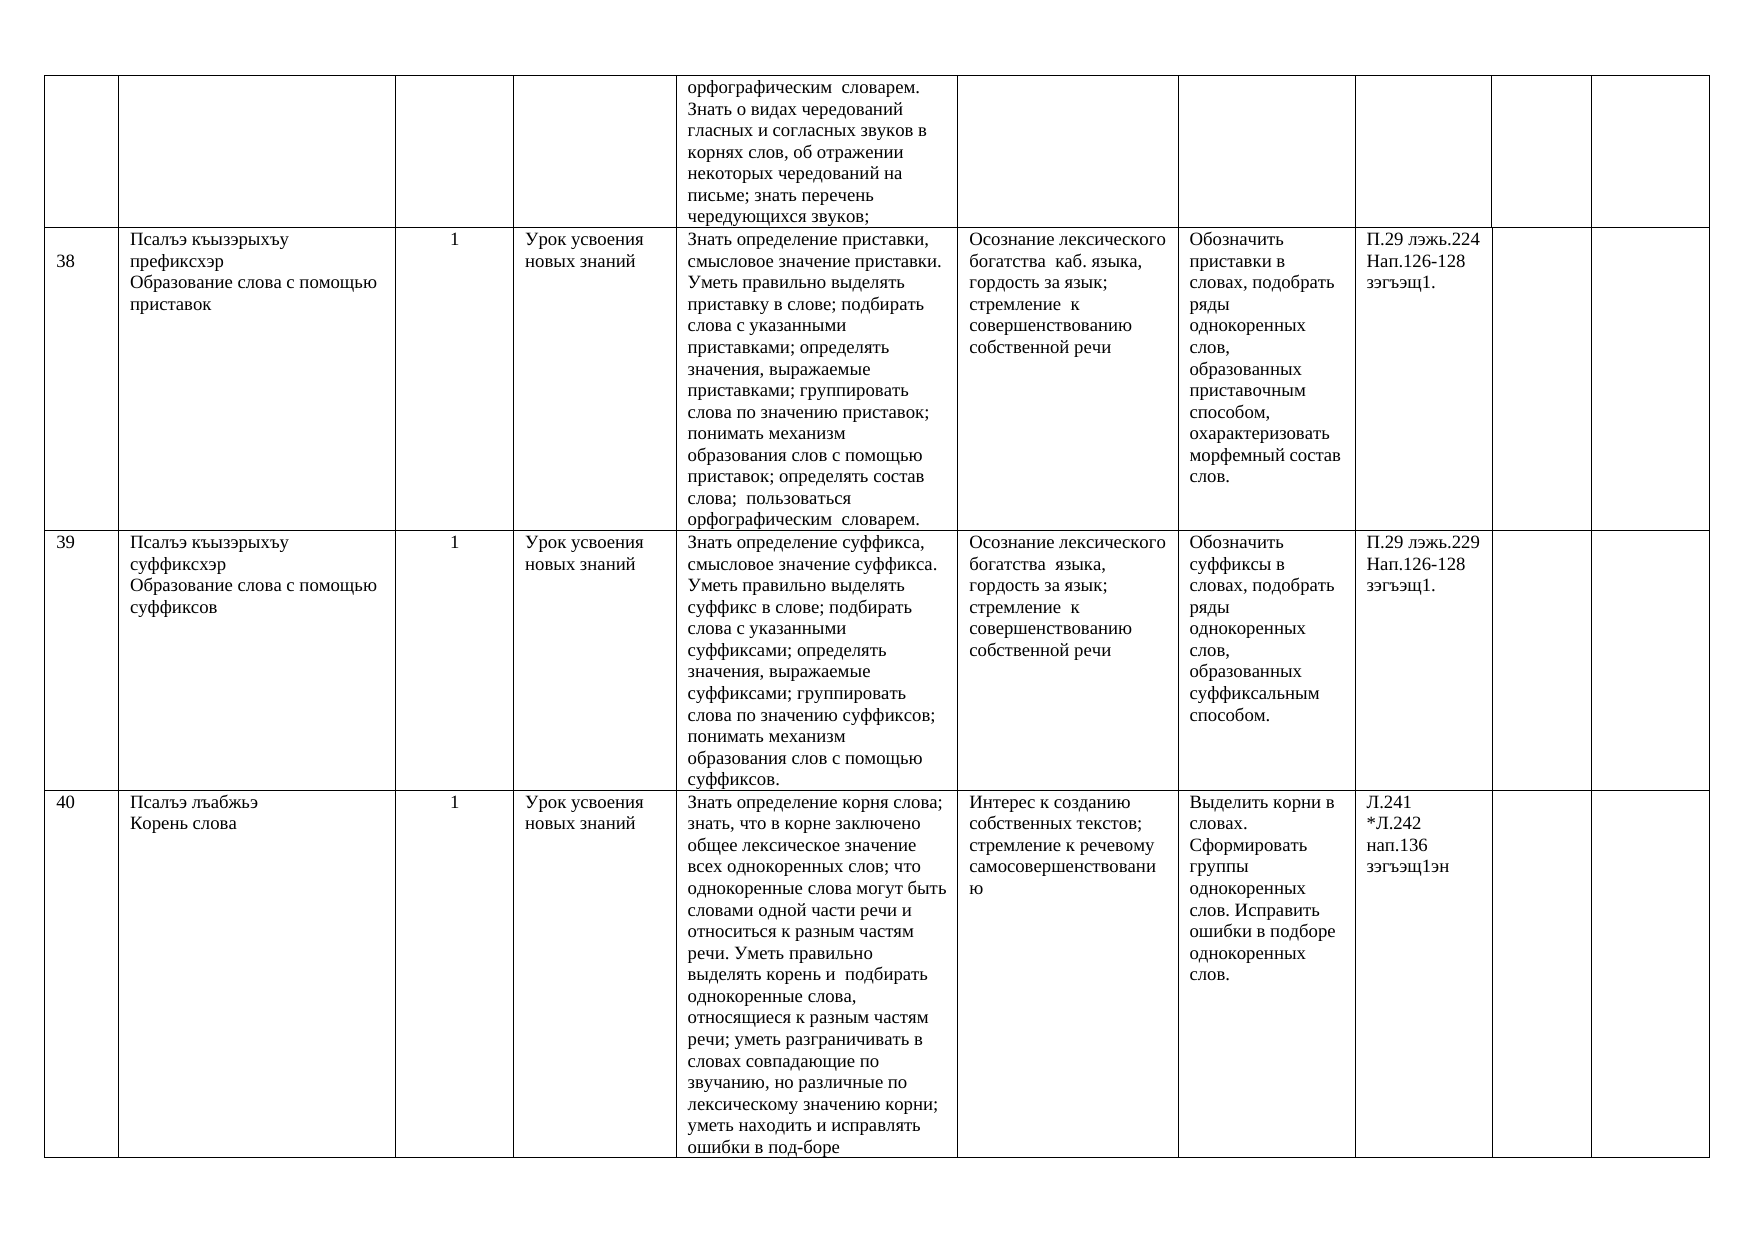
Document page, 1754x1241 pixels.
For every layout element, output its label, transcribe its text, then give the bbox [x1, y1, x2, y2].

table_cell Знать определение приставки, смысловое значение приставки. Уметь правильно выделять приставку в слове; подбирать слова с указанными приставками; определять значения, выражаемые приставками; группировать слова по значению приставок; понимать механизм образования слов с помощью приставок; определять состав слова; пользоваться орфографическим словарем. [677, 228, 957, 530]
table_cell 1 [396, 531, 513, 790]
table_cell 37 [45, 76, 118, 227]
table_cell П.29 лэжь.224 Нап.126-128 зэгъэщ1. [1356, 228, 1492, 530]
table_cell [958, 76, 1178, 227]
table_cell 40 [45, 791, 118, 1157]
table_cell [514, 76, 676, 227]
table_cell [514, 791, 676, 1157]
table_cell [1592, 76, 1709, 227]
table_cell 39 [45, 531, 118, 790]
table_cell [958, 791, 1178, 1157]
table_cell [1493, 228, 1591, 530]
table_cell [1592, 531, 1709, 790]
table_cell [1493, 531, 1591, 790]
table_cell [1492, 76, 1591, 227]
table_cell [1592, 791, 1709, 1157]
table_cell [1179, 791, 1355, 1157]
table_cell Осознание лексического богатства языка, гордость за язык; стремление к совершенствованию собственной речи [958, 531, 1178, 790]
table_cell [1493, 791, 1591, 1157]
table_cell Урок усвоения новых знаний [514, 228, 676, 530]
table_cell Обозначить суффиксы в словах, подобрать ряды однокоренных слов, образованных суффиксальным способом. [1179, 531, 1355, 790]
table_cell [1179, 76, 1355, 227]
table_cell 1 [396, 228, 513, 530]
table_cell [119, 791, 395, 1157]
table_cell Урок усвоения новых знаний [514, 531, 676, 790]
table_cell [677, 76, 957, 227]
table_cell Осознание лексического богатства каб. языка, гордость за язык; стремление к совершенствованию собственной речи [958, 228, 1178, 530]
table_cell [1356, 76, 1491, 227]
table_cell Псалъэ къызэрыхъу префиксхэр Образование слова с помощью приставок [119, 228, 395, 530]
table_cell 38 [45, 228, 118, 530]
table_cell Обозначить приставки в словах, подобрать ряды однокоренных слов, образованных приставочным способом, охарактеризовать морфемный состав слов. [1179, 228, 1355, 530]
table_cell П.29 лэжь.229 Нап.126-128 зэгъэщ1. [1356, 531, 1492, 790]
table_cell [677, 791, 957, 1157]
table_cell [1592, 228, 1709, 530]
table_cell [119, 76, 395, 227]
table_cell 1 [396, 791, 513, 1157]
table_cell 1 [396, 76, 513, 227]
table_cell Знать определение суффикса, смысловое значение суффикса. Уметь правильно выделять суффикс в слове; подбирать слова с указанными суффиксами; определять значения, выражаемые суффиксами; группировать слова по значению суффиксов; понимать механизм образования слов с помощью суффиксов. [677, 531, 957, 790]
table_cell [1356, 791, 1492, 1157]
table_cell Псалъэ къызэрыхъу суффиксхэр Образование слова с помощью суффиксов [119, 531, 395, 790]
